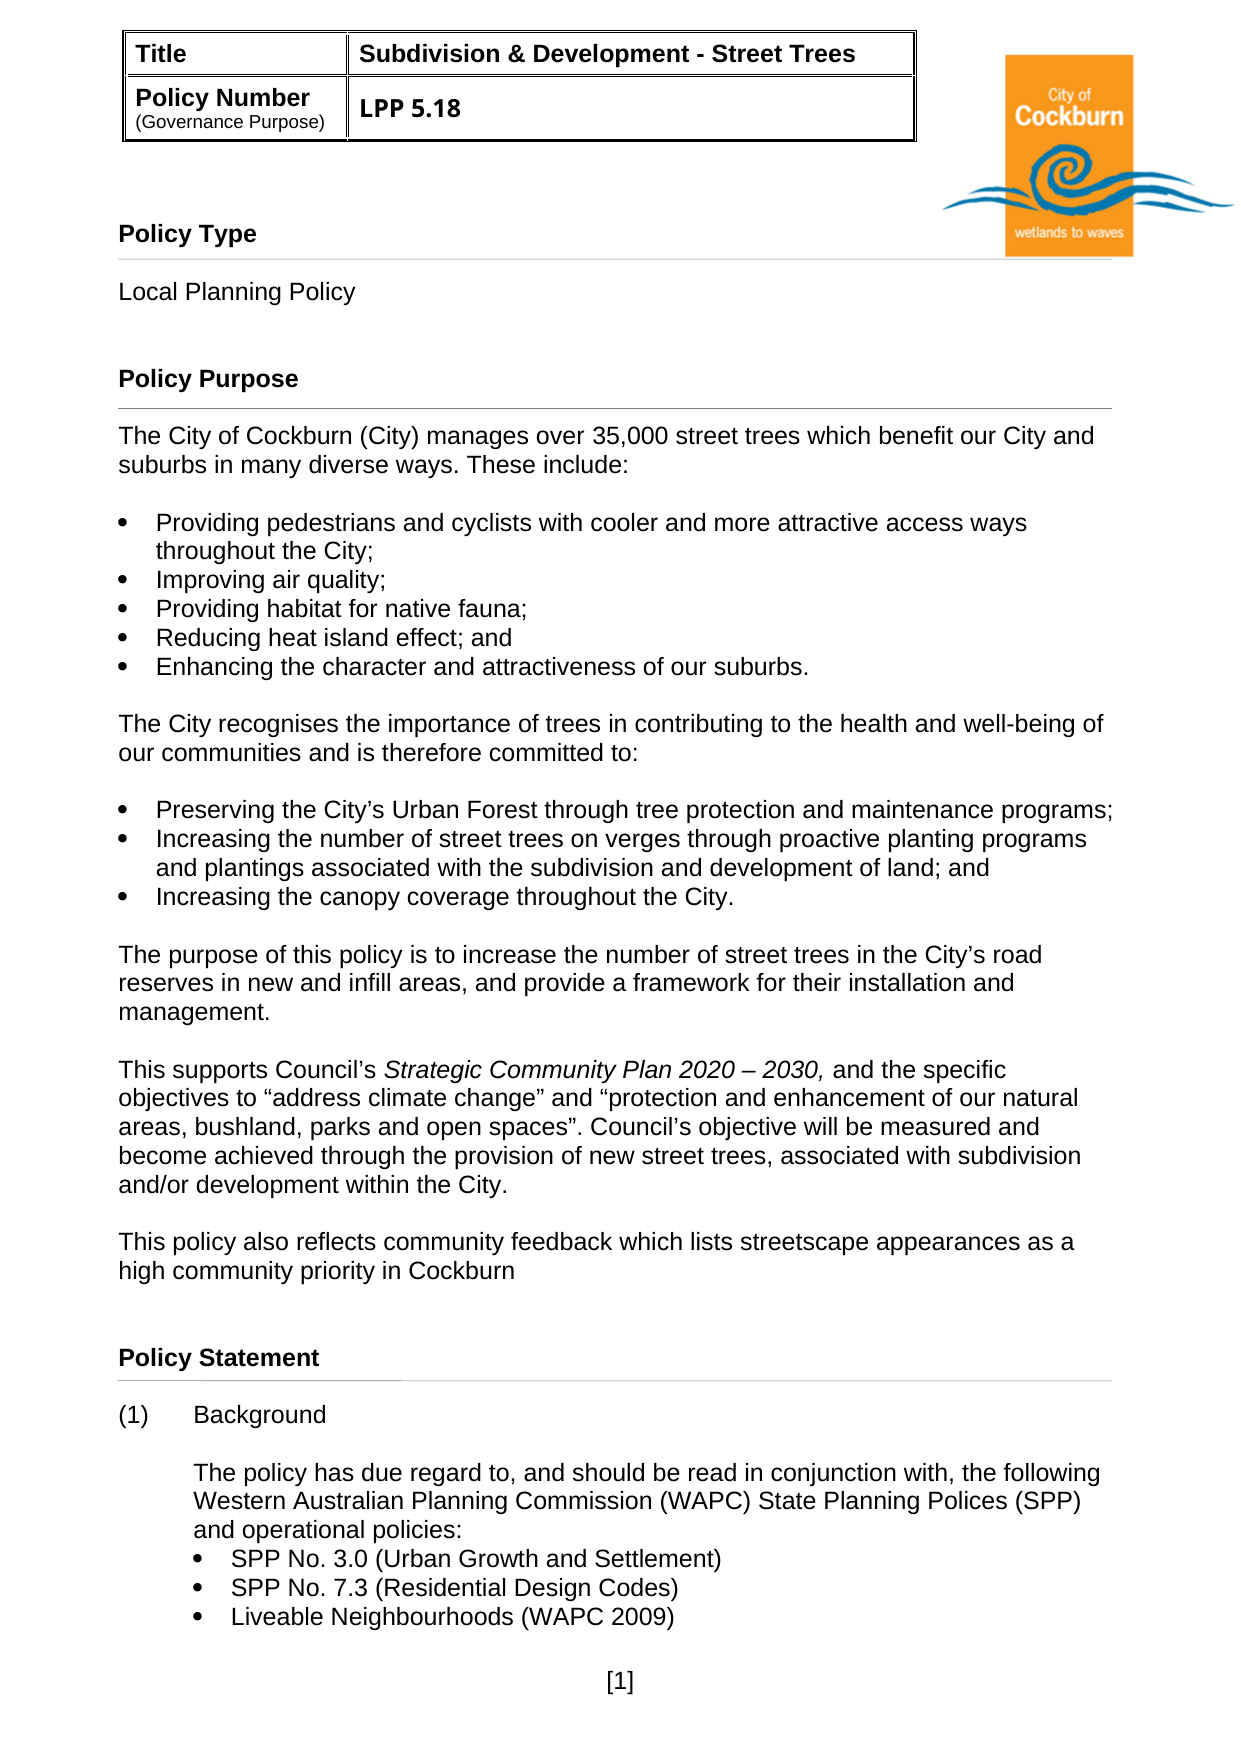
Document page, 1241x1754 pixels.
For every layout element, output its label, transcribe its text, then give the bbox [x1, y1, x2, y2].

text Policy Type [118, 219, 1127, 247]
text Local Planning Policy [118, 277, 1127, 305]
list Providing habitat for native fauna; [118, 594, 1122, 623]
list Liveable Neighbourhoods (WAPC 2009) [193, 1601, 1122, 1630]
list Background [118, 1400, 1122, 1429]
list Increasing the canopy coverage throughout the City. [118, 882, 1122, 911]
list Enhancing the character and attractiveness of our suburbs. [118, 652, 1122, 681]
text This supports Council’s Strategic Community Plan 2020 – 2030, and the specific objectives to “address climate change” and “protection and enhancement of our natural areas, bushland, parks and open spaces”. Council’s objective will be measured and become achieved through the provision of new street trees, associated with subdivision and/or development within the City. [118, 1054, 1122, 1198]
list Providing pedestrians and cyclists with cooler and more attractive access ways throughout the City; [118, 507, 1122, 565]
text This policy also reflects community feedback which lists streetscape appearances as a high community priority in Cockburn [118, 1227, 1122, 1284]
text The purpose of this policy is to increase the number of street trees in the City’s road reserves in new and infill areas, and provide a framework for their installation and management. [118, 939, 1122, 1026]
text The City of Cockburn (City) manages over 35,000 street trees which benefit our City and suburbs in many diverse ways. These include: [118, 421, 1122, 479]
list Improving air quality; [118, 565, 1122, 594]
list Preserving the City’s Urban Forest through tree protection and maintenance programs; [118, 796, 1122, 824]
text Policy Statement [118, 1342, 1127, 1371]
list The policy has due regard to, and should be read in conjunction with, the following Western Australian Planning Commission (WAPC) State Planning Polices (SPP) and operational policies: [193, 1457, 1122, 1544]
text Policy Purpose [118, 363, 1127, 392]
list Increasing the number of street trees on verges through proactive planting programs and plantings associated with the subdivision and development of land; and [118, 824, 1122, 882]
picture [924, 29, 1241, 293]
text The City recognises the importance of trees in contributing to the health and well-being of our communities and is therefore committed to: [118, 709, 1122, 767]
list SPP No. 3.0 (Urban Growth and Settlement) [193, 1544, 1122, 1573]
list Reducing heat island effect; and [118, 623, 1122, 652]
list SPP No. 7.3 (Residential Design Codes) [193, 1573, 1122, 1601]
